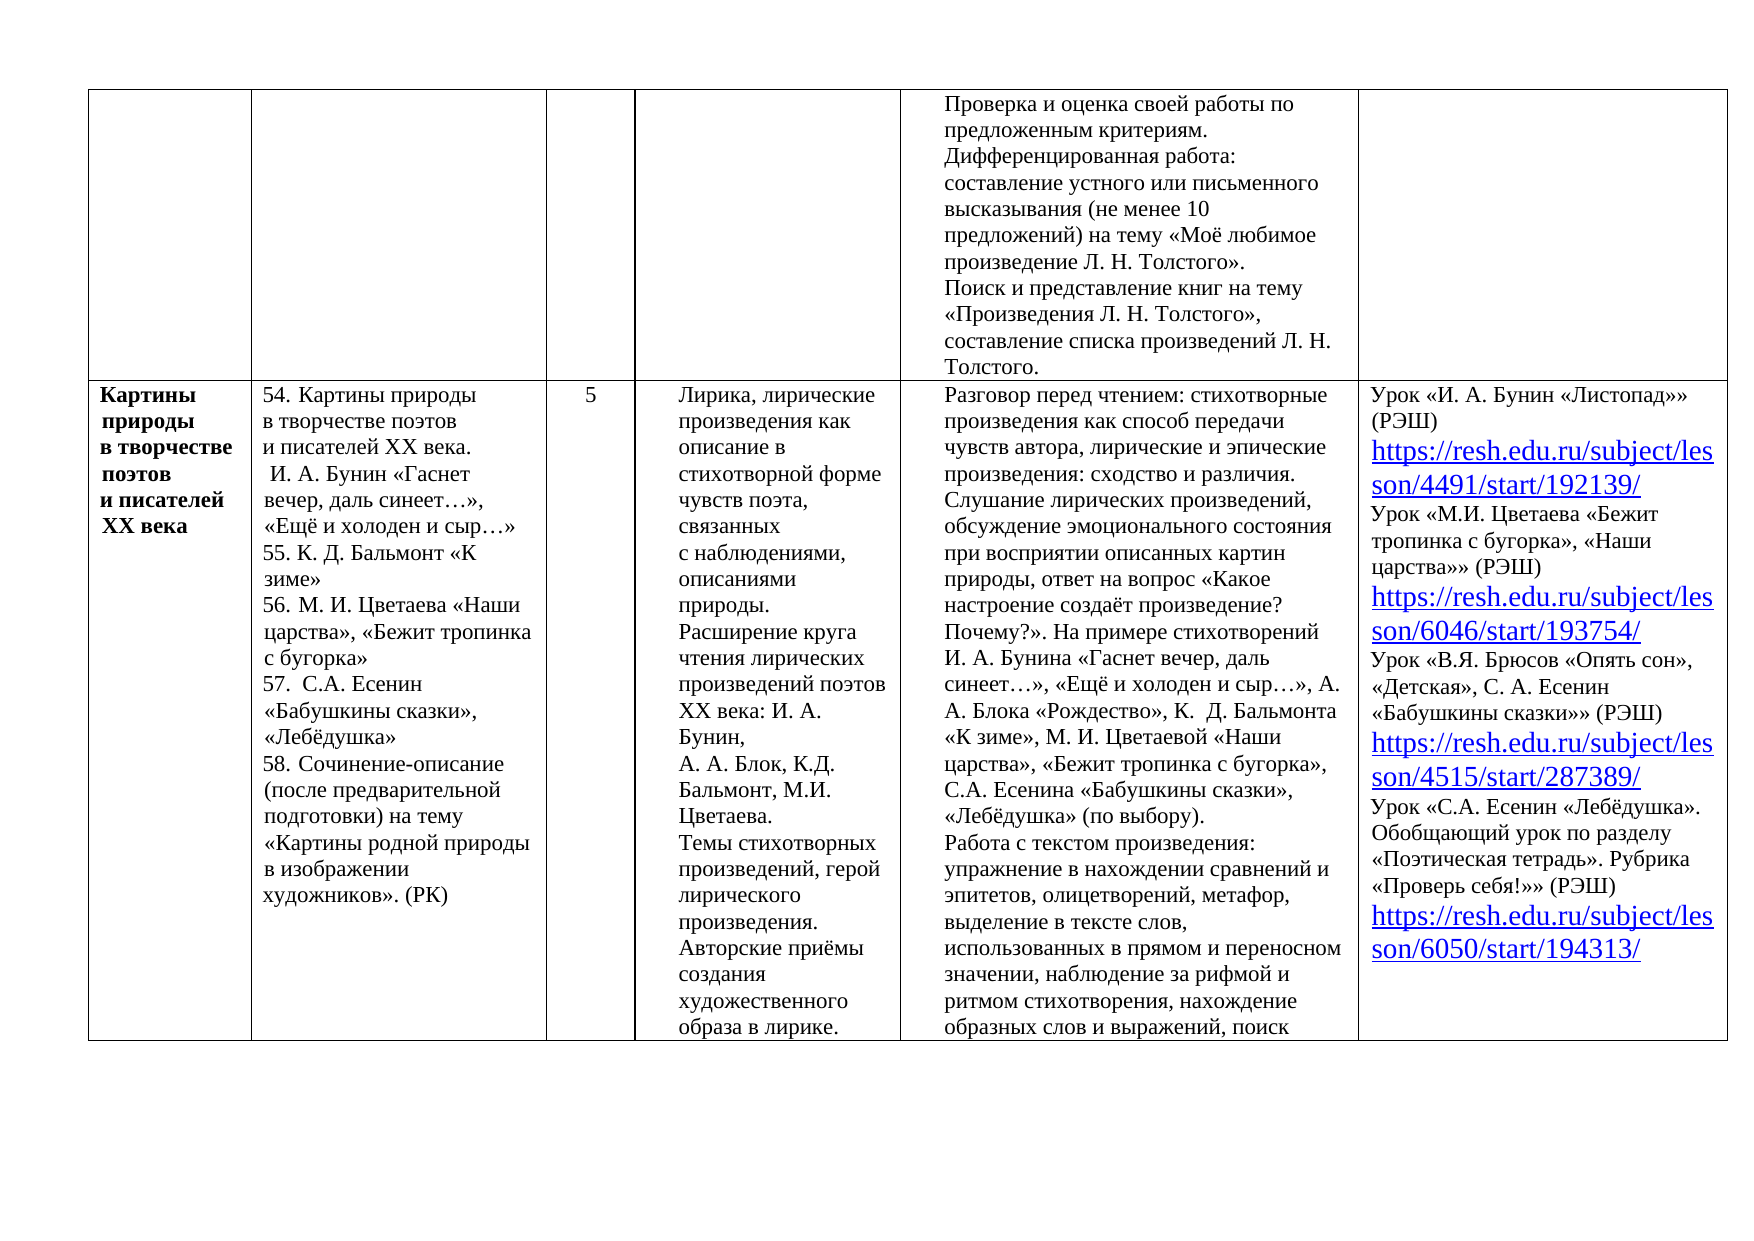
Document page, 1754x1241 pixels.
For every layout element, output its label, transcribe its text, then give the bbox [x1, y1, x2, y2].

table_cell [901, 381, 1358, 1039]
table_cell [89, 381, 251, 1039]
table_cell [901, 90, 1358, 379]
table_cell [89, 90, 251, 379]
table_cell 6 [547, 90, 634, 379]
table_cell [252, 90, 546, 379]
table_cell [636, 381, 900, 1039]
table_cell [636, 90, 900, 379]
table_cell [252, 381, 546, 1039]
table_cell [1359, 90, 1727, 379]
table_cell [1359, 381, 1727, 1039]
table_cell 5 [547, 381, 634, 1039]
